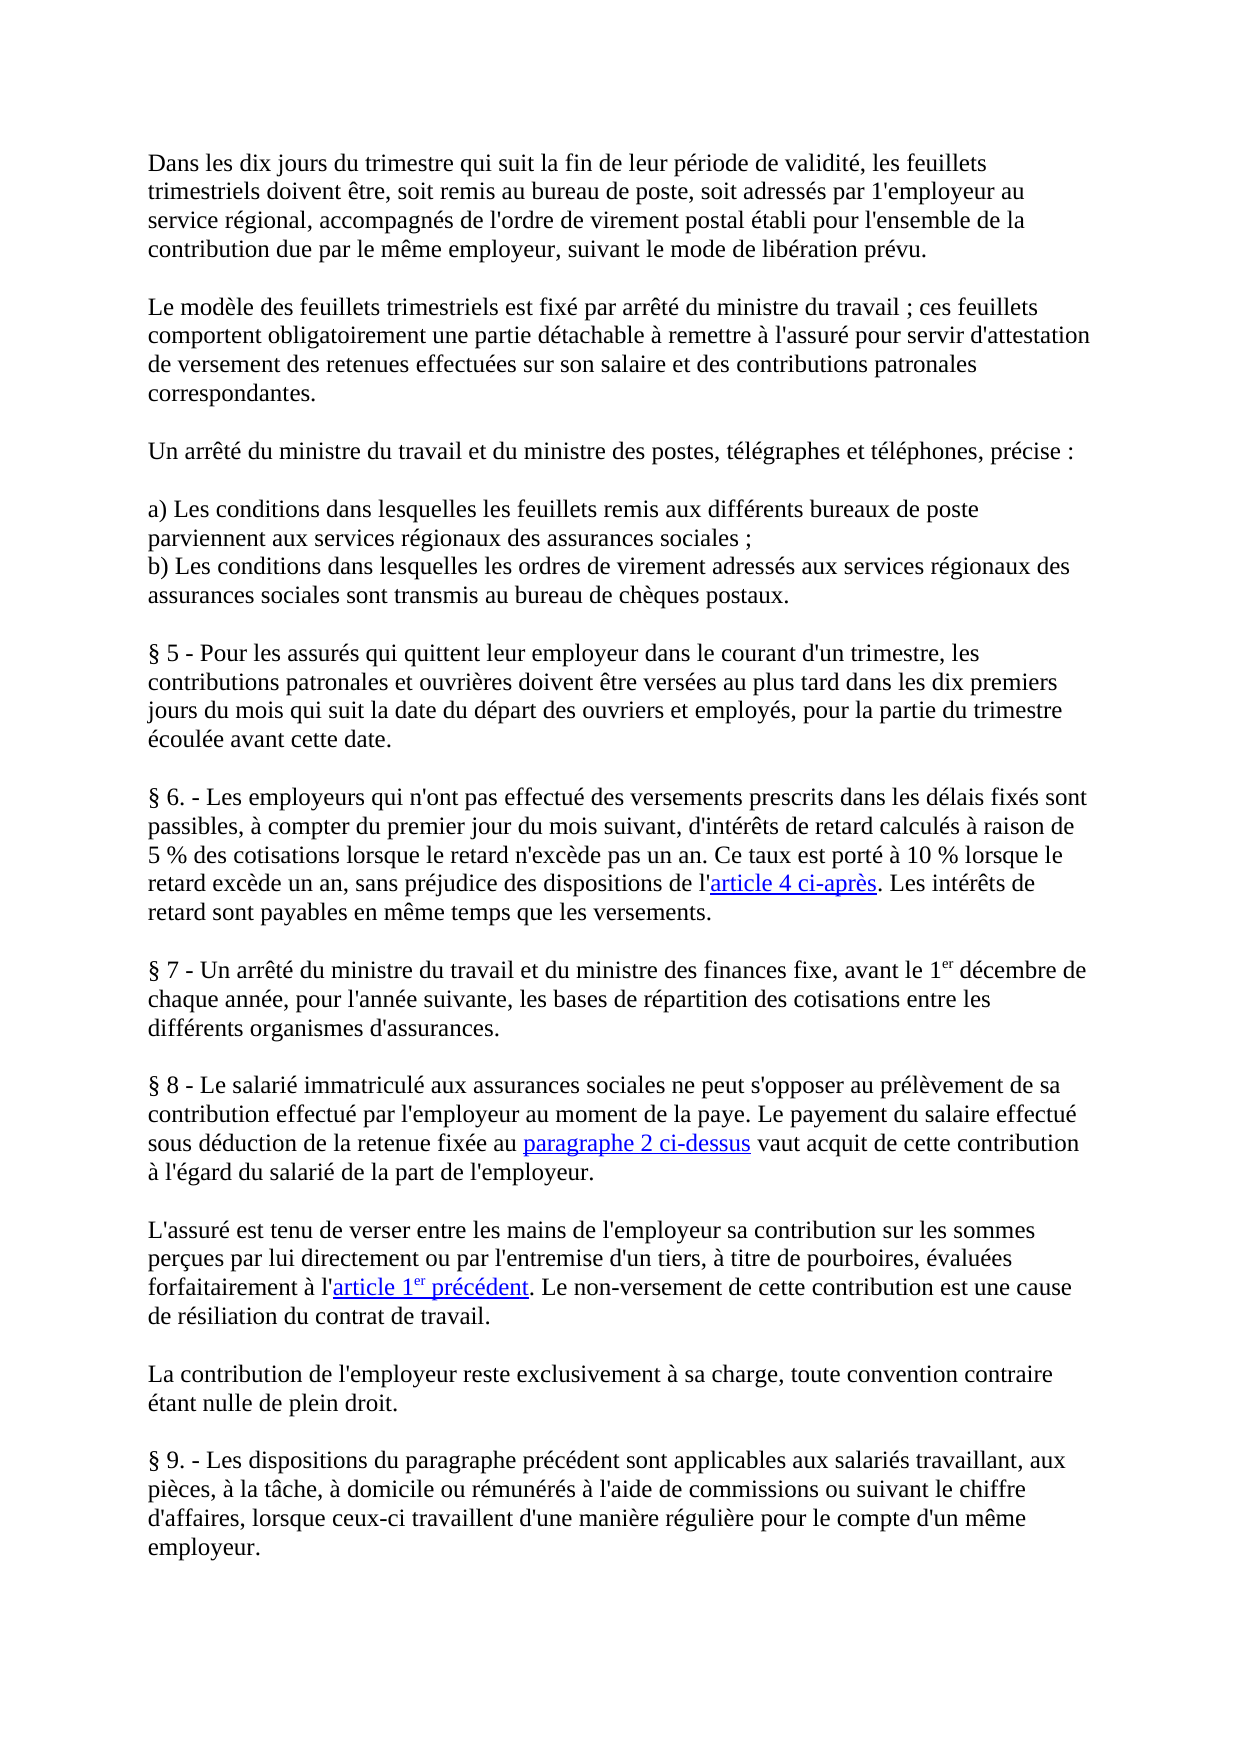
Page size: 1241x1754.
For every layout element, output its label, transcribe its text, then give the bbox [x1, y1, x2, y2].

text b) Les conditions dans lesquelles les ordres de virement adressés aux services régionaux des assurances sociales sont transmis au bureau de chèques postaux. [148, 551, 1093, 609]
text La contribution de l'employeur reste exclusivement à sa charge, toute convention contraire étant nulle de plein droit. [148, 1359, 1093, 1416]
text § 8 - Le salarié immatriculé aux assurances sociales ne peut s'opposer au prélèvement de sa contribution effectué par l'employeur au moment de la paye. Le payement du salaire effectué sous déduction de la retenue fixée au paragraphe 2 ci-dessus vaut acquit de cette contribution à l'égard du salarié de la part de l'employeur. [148, 1071, 1093, 1186]
text § 7 - Un arrêté du ministre du travail et du ministre des finances fixe, avant le 1er décembre de chaque année, pour l'année suivante, les bases de répartition des cotisations entre les différents organismes d'assurances. [148, 955, 1093, 1041]
text § 5 - Pour les assurés qui quittent leur employeur dans le courant d'un trimestre, les contributions patronales et ouvrières doivent être versées au plus tard dans les dix premiers jours du mois qui suit la date du départ des ouvriers et employés, pour la partie du trimestre écoulée avant cette date. [148, 638, 1093, 753]
text § 6. - Les employeurs qui n'ont pas effectué des versements prescrits dans les délais fixés sont passibles, à compter du premier jour du mois suivant, d'intérêts de retard calculés à raison de 5 % des cotisations lorsque le retard n'excède pas un an. Ce taux est porté à 10 % lorsque le retard excède un an, sans préjudice des dispositions de l'article 4 ci-après. Les intérêts de retard sont payables en même temps que les versements. [148, 782, 1093, 926]
text Le modèle des feuillets trimestriels est fixé par arrêté du ministre du travail ; ces feuillets comportent obligatoirement une partie détachable à remettre à l'assuré pour servir d'attestation de versement des retenues effectuées sur son salaire et des contributions patronales correspondantes. [148, 292, 1093, 407]
text a) Les conditions dans lesquelles les feuillets remis aux différents bureaux de poste parviennent aux services régionaux des assurances sociales ; [148, 494, 1093, 551]
text Un arrêté du ministre du travail et du ministre des postes, télégraphes et téléphones, précise : [148, 436, 1093, 465]
text L'assuré est tenu de verser entre les mains de l'employeur sa contribution sur les sommes perçues par lui directement ou par l'entremise d'un tiers, à titre de pourboires, évaluées forfaitairement à l'article 1er précédent. Le non-versement de cette contribution est une cause de résiliation du contrat de travail. [148, 1215, 1093, 1330]
text § 9. - Les dispositions du paragraphe précédent sont applicables aux salariés travaillant, aux pièces, à la tâche, à domicile ou rémunérés à l'aide de commissions ou suivant le chiffre d'affaires, lorsque ceux-ci travaillent d'une manière régulière pour le compte d'un même employeur. [148, 1446, 1093, 1561]
text Dans les dix jours du trimestre qui suit la fin de leur période de validité, les feuillets trimestriels doivent être, soit remis au bureau de poste, soit adressés par 1'employeur au service régional, accompagnés de l'ordre de virement postal établi pour l'ensemble de la contribution due par le même employeur, suivant le mode de libération prévu. [148, 148, 1093, 263]
